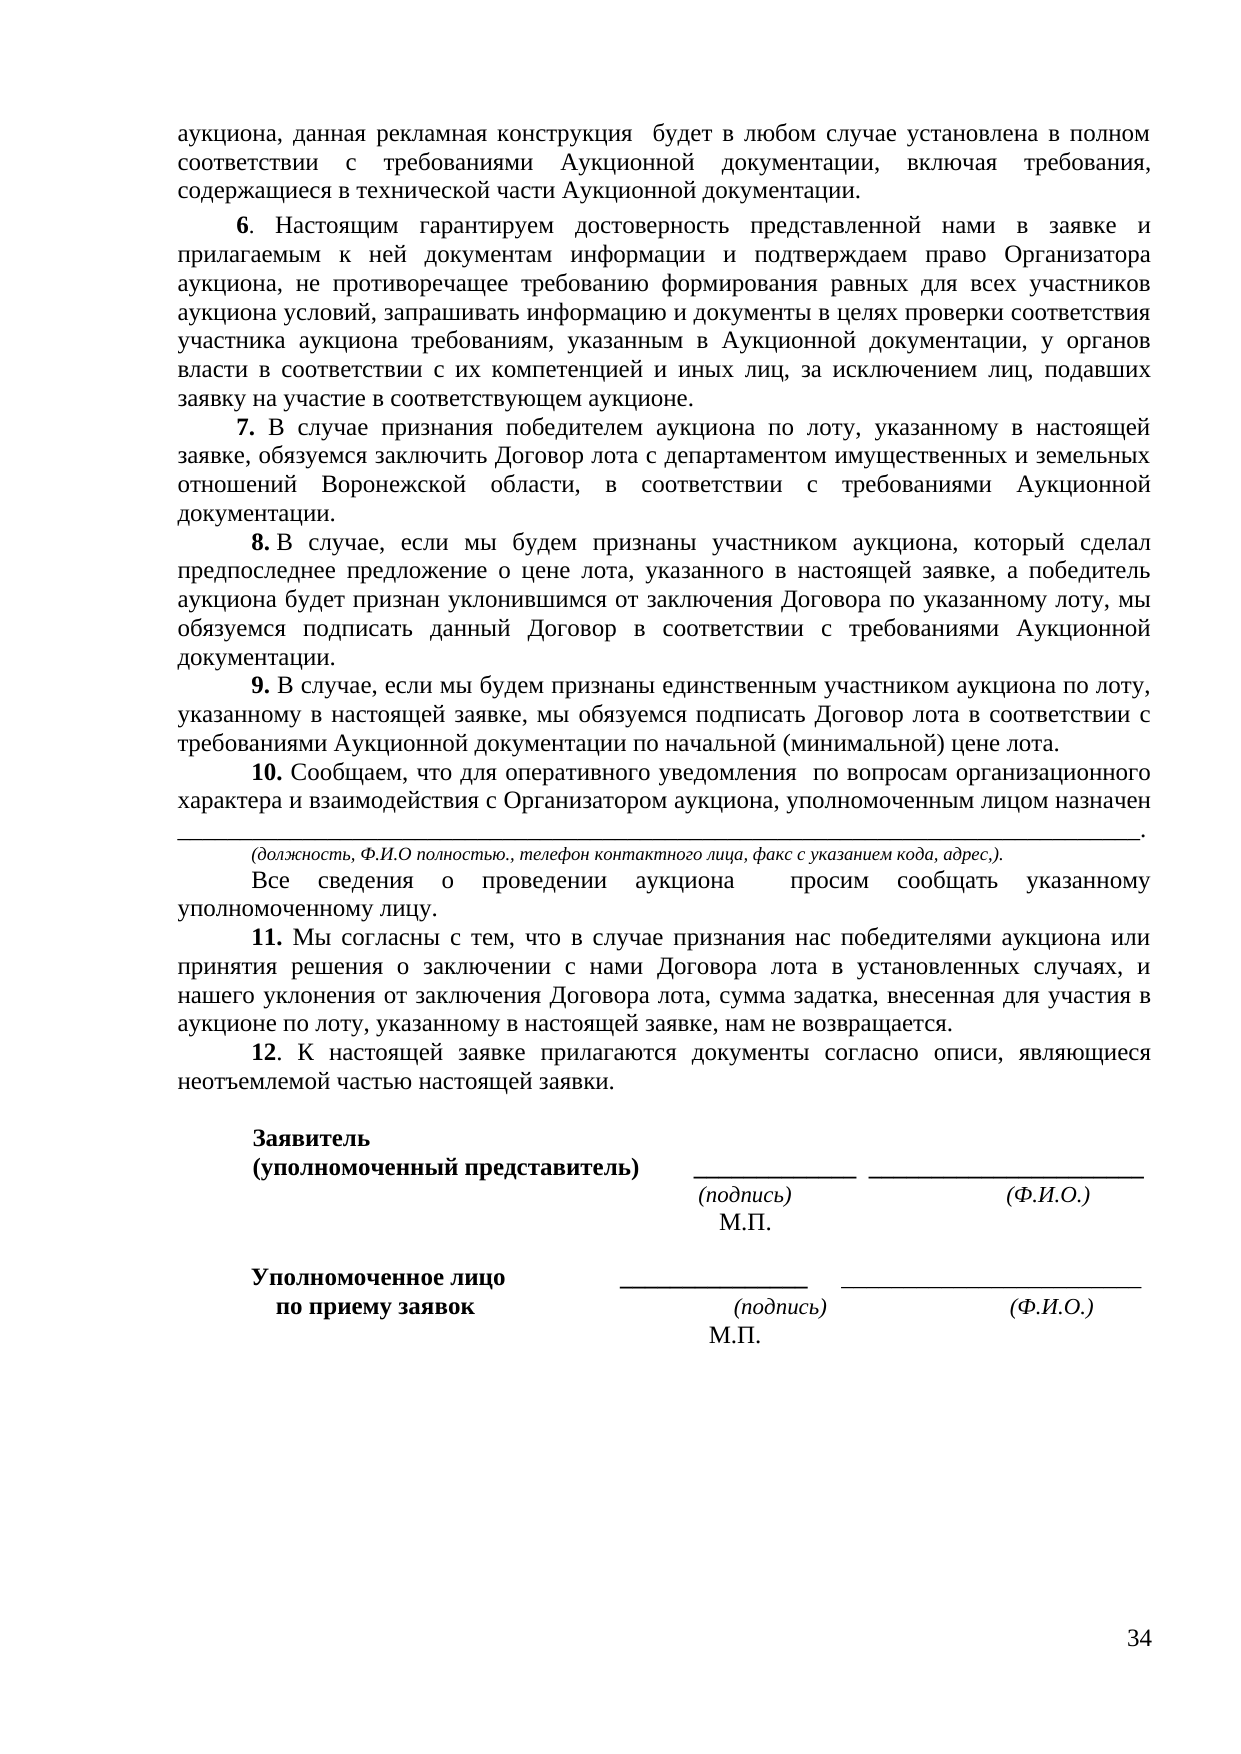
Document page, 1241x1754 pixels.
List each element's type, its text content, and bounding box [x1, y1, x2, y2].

text Заявитель [177, 1123, 1152, 1152]
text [177, 118, 1152, 204]
text (подпись) (Ф.И.О.) [177, 1181, 1152, 1207]
text 9. В случае, если мы будем признаны единственным участником аукциона по лоту, указанному в настоящей заявке, мы обязуемся подписать Договор лота в соответствии с требованиями Аукционной документации по начальной (минимальной) цене лота. [177, 671, 1152, 757]
text (должность, Ф.И.О полностью., телефон контактного лица, факс с указанием кода, адрес,). [177, 843, 1152, 865]
text 6. Настоящим гарантируем достоверность представленной нами в заявке и прилагаемым к ней документам информации и подтверждаем право Организатора аукциона, не противоречащее требованию формирования равных для всех участников аукциона условий, запрашивать информацию и документы в целях проверки соответствия участника аукциона требованиям, указанным в Аукционной документации, у органов власти в соответствии с их компетенцией и иных лиц, за исключением лиц, подавших заявку на участие в соответствующем аукционе. [177, 211, 1152, 412]
text М.П. [177, 1320, 1152, 1349]
text Все сведения о проведении аукциона просим сообщать указанному уполномоченному лицу. [177, 865, 1152, 922]
text 12. К настоящей заявке прилагаются документы согласно описи, являющиеся неотъемлемой частью настоящей заявки. [177, 1037, 1152, 1095]
text 10. Сообщаем, что для оперативного уведомления по вопросам организационного характера и взаимодействия с Организатором аукциона, уполномоченным лицом назначен _____________________________________________________________________________. [177, 757, 1152, 843]
text по приему заявок (подпись) (Ф.И.О.) [177, 1291, 1152, 1320]
text 7. В случае признания победителем аукциона по лоту, указанному в настоящей заявке, обязуемся заключить Договор лота с департаментом имущественных и земельных отношений Воронежской области, в соответствии с требованиями Аукционной документации. [177, 412, 1152, 527]
text 11. Мы согласны с тем, что в случае признания нас победителями аукциона или принятия решения о заключении с нами Договора лота в установленных случаях, и нашего уклонения от заключения Договора лота, сумма задатка, внесенная для участия в аукционе по лоту, указанному в настоящей заявке, нам не возвращается. [177, 922, 1152, 1037]
text Уполномоченное лицо _______________ ________________________ [177, 1262, 1152, 1291]
text М.П. [177, 1207, 1152, 1236]
text (уполномоченный представитель) _____________ ______________________ [177, 1152, 1152, 1181]
text 8. В случае, если мы будем признаны участником аукциона, который сделал предпоследнее предложение о цене лота, указанного в настоящей заявке, а победитель аукциона будет признан уклонившимся от заключения Договора по указанному лоту, мы обязуемся подписать данный Договор в соответствии с требованиями Аукционной документации. [177, 527, 1152, 671]
